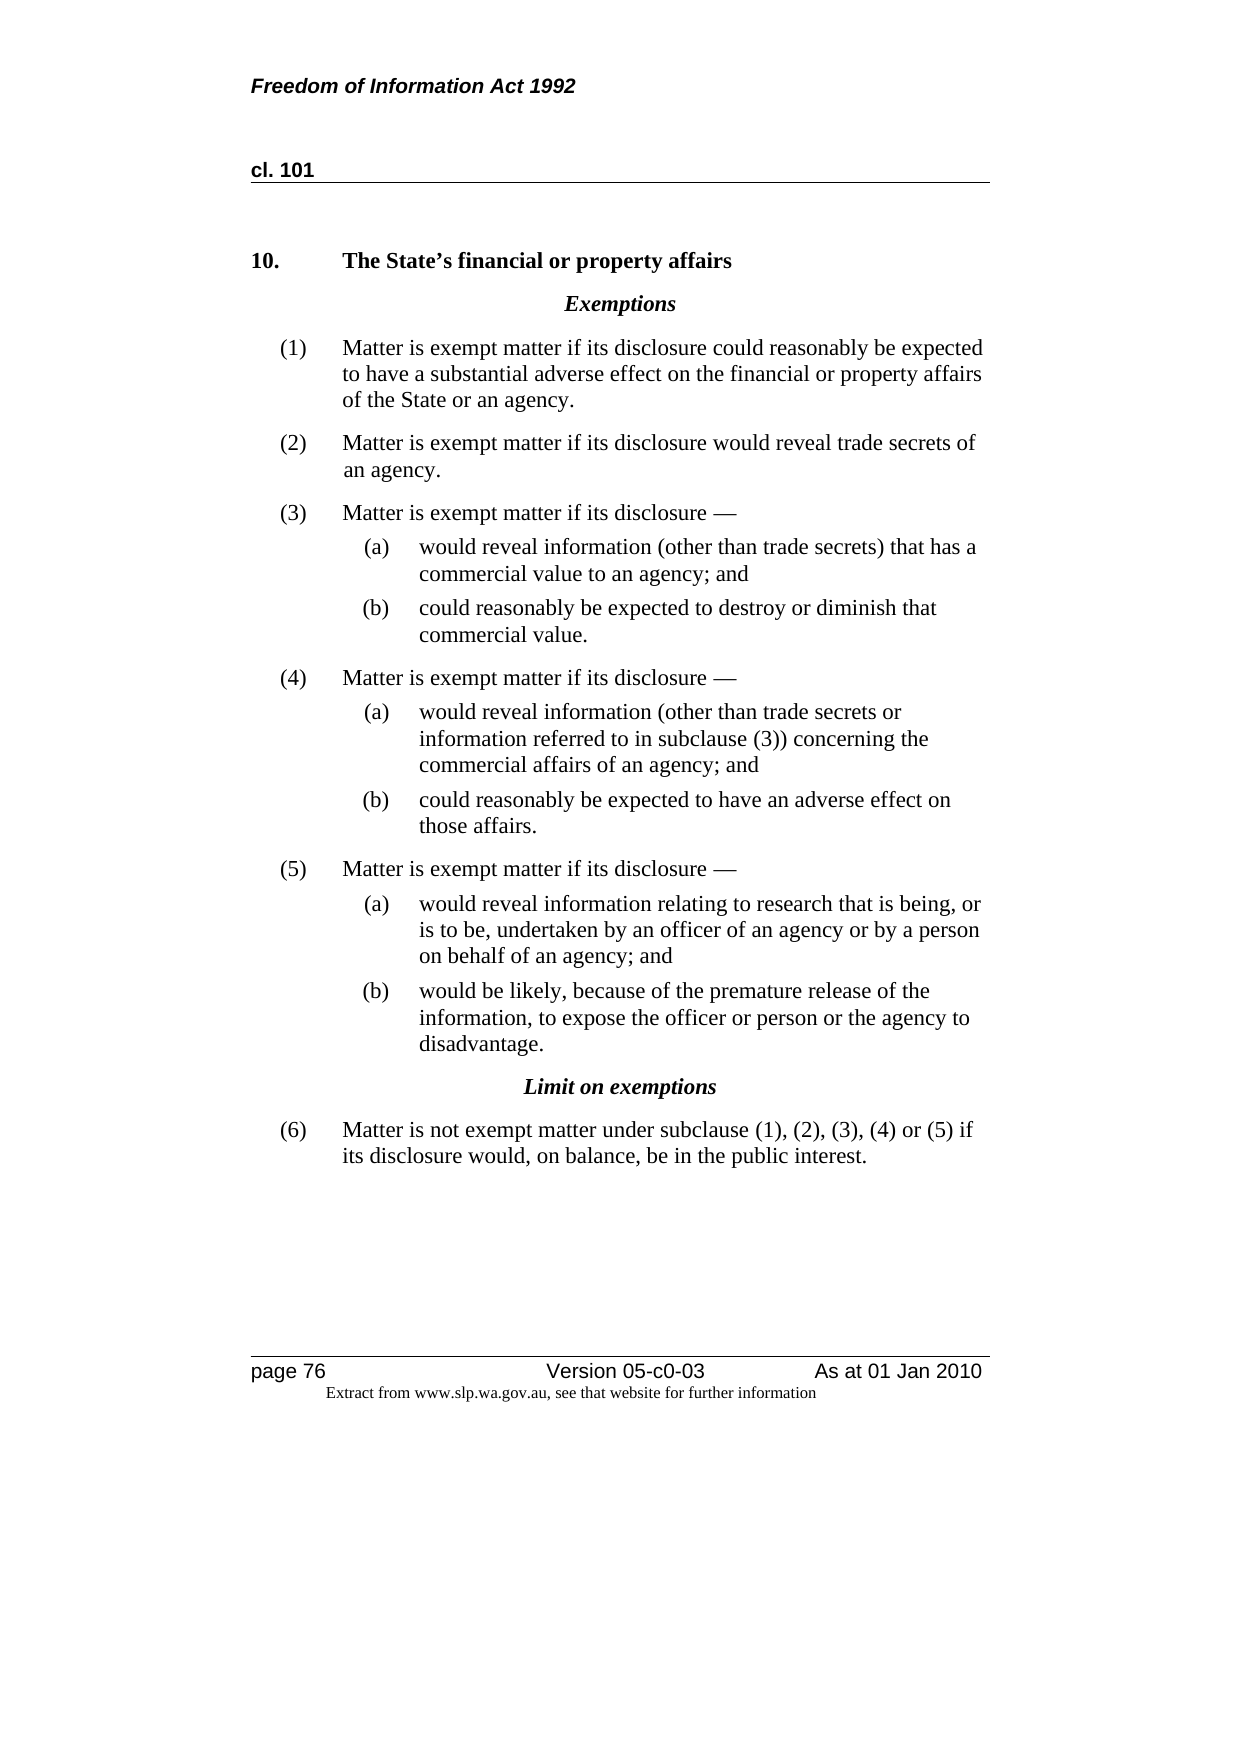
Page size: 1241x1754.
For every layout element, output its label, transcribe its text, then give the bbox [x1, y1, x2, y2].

subtitle Limit on exemptions [251, 1073, 990, 1099]
subtitle Exemptions [251, 291, 990, 317]
text (b) could reasonably be expected to have an adverse effect on those affairs. [251, 786, 990, 838]
subtitle 10. The State’s financial or property affairs [251, 247, 990, 274]
text (3) Matter is exempt matter if its disclosure — [251, 499, 990, 525]
text (b) could reasonably be expected to destroy or diminish that commercial value. [251, 594, 990, 647]
text (a) would reveal information (other than trade secrets or information referred to in subclause (3)) concerning the commercial affairs of an agency; and [251, 698, 990, 777]
text (b) would be likely, because of the premature release of the information, to expose the officer or person or the agency to disadvantage. [251, 977, 990, 1056]
text (4) Matter is exempt matter if its disclosure — [251, 664, 990, 690]
text (5) Matter is exempt matter if its disclosure — [251, 855, 990, 882]
text (1) Matter is exempt matter if its disclosure could reasonably be expected to have a substantial adverse effect on the financial or property affairs of the State or an agency. [251, 333, 990, 413]
text (a) would reveal information (other than trade secrets) that has a commercial value to an agency; and [251, 533, 990, 586]
text (a) would reveal information relating to research that is being, or is to be, undertaken by an officer of an agency or by a person on behalf of an agency; and [251, 890, 990, 969]
text (2) Matter is exempt matter if its disclosure would reveal trade secrets of an agency. [251, 429, 990, 482]
text (6) Matter is not exempt matter under subclause (1), (2), (3), (4) or (5) if its disclosure would, on balance, be in the public interest. [251, 1116, 990, 1169]
